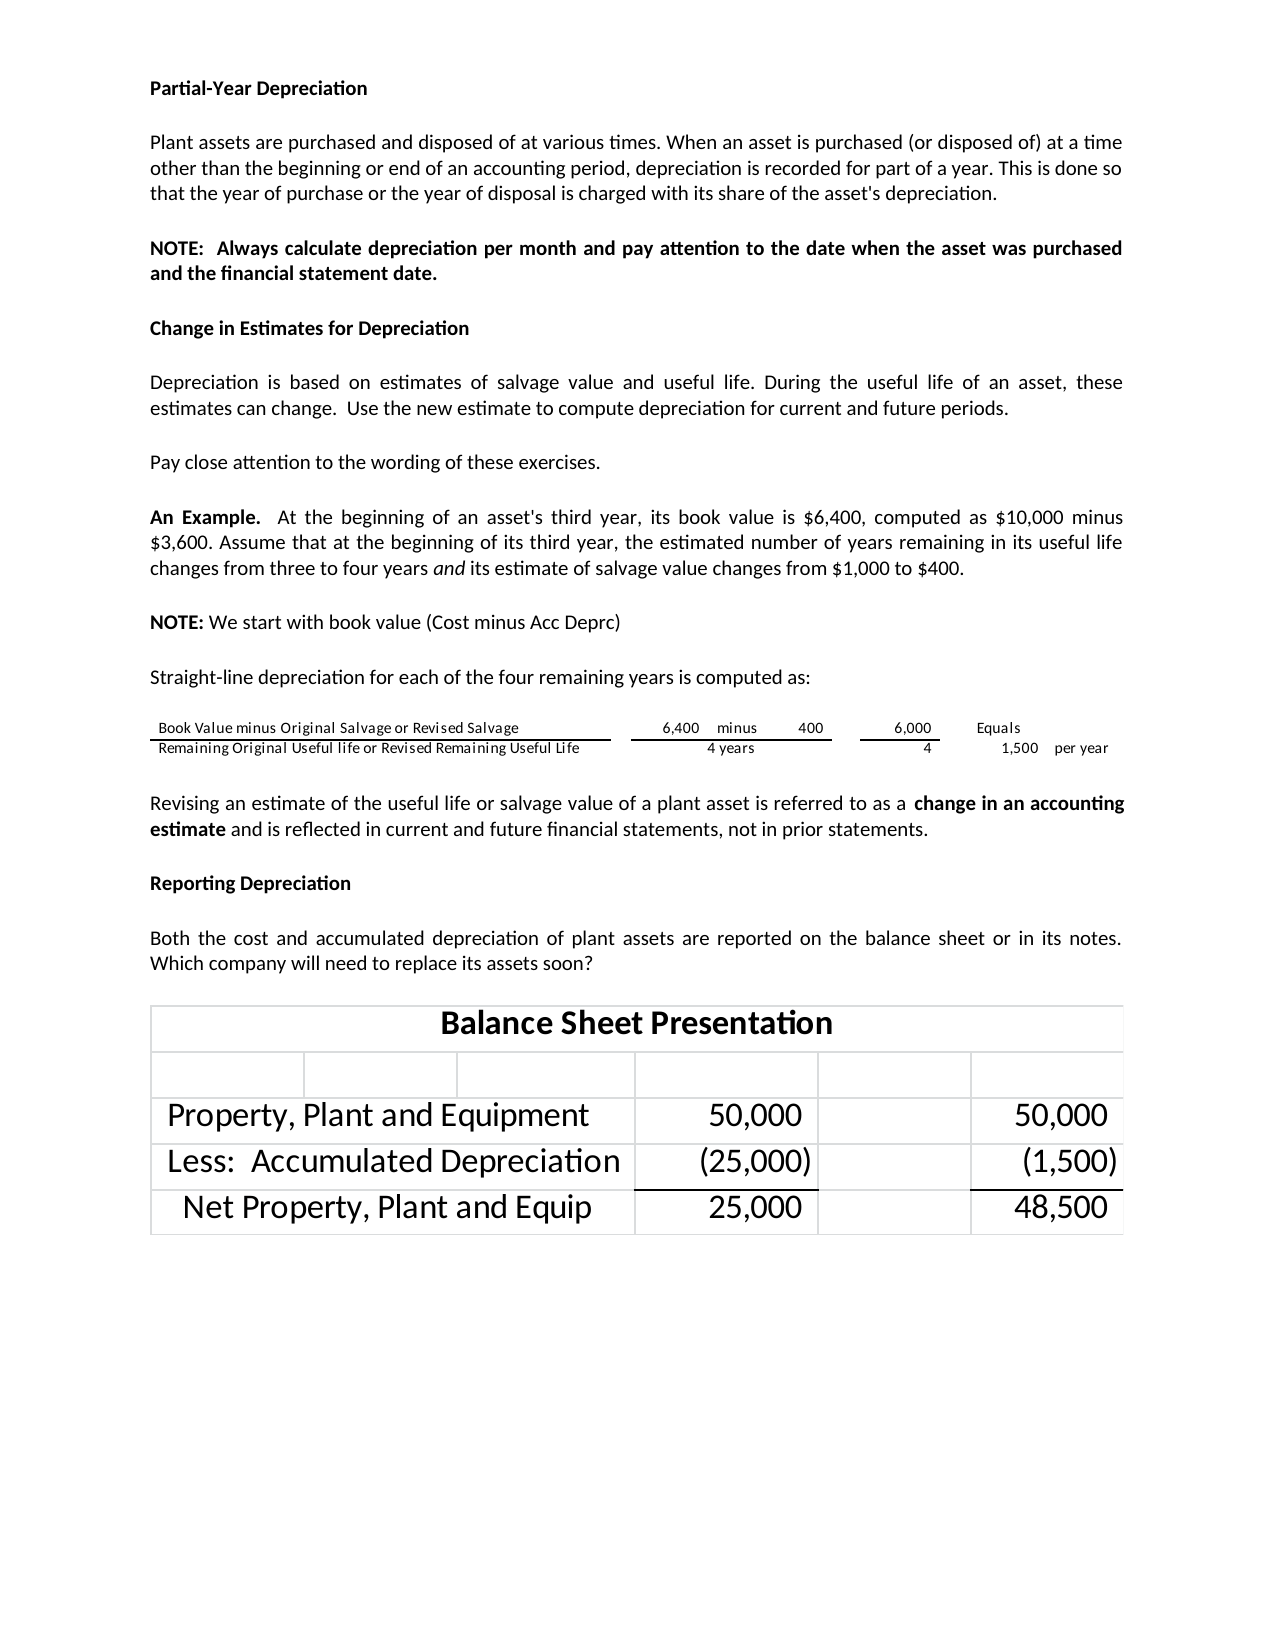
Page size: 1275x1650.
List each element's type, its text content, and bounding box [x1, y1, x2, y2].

text Plant assets are purchased and disposed of at various times. When an asset is purchased (or disposed of) at a time other than the beginning or end of an accounting period, depreciation is recorded for part of a year. This is done so that the year of purchase or the year of disposal is charged with its share of the asset's depreciation. [150, 129, 1125, 206]
text Depreciation is based on estimates of salvage value and useful life. During the useful life of an asset, these estimates can change. Use the new estimate to compute depreciation for current and future periods. [150, 369, 1125, 420]
text Revising an estimate of the useful life or salvage value of a plant asset is referred to as a change in an accounting estimate and is reflected in current and future financial statements, not in prior statements. [150, 791, 1125, 841]
text NOTE: Always calculate depreciation per month and pay attention to the date when the asset was purchased and the financial statement date. [150, 235, 1125, 286]
text Straight-line depreciation for each of the four remaining years is computed as: [150, 664, 1125, 689]
text NOTE: We start with book value (Cost minus Acc Deprc) [150, 609, 1125, 635]
text An Example. At the beginning of an asset's third year, its book value is $6,400, computed as $10,000 minus $3,600. Assume that at the beginning of its third year, the estimated number of years remaining in its useful life changes from three to four years and its estimate of salvage value changes from $1,000 to $400. [150, 504, 1125, 580]
text Partial-Year Depreciation [150, 75, 1125, 100]
text Change in Estimates for Depreciation [150, 315, 1125, 340]
text Both the cost and accumulated depreciation of plant assets are reported on the balance sheet or in its notes. Which company will need to replace its assets soon? [150, 925, 1125, 976]
text Reporting Depreciation [150, 871, 1125, 896]
text Pay close attention to the wording of these exercises. [150, 449, 1125, 475]
